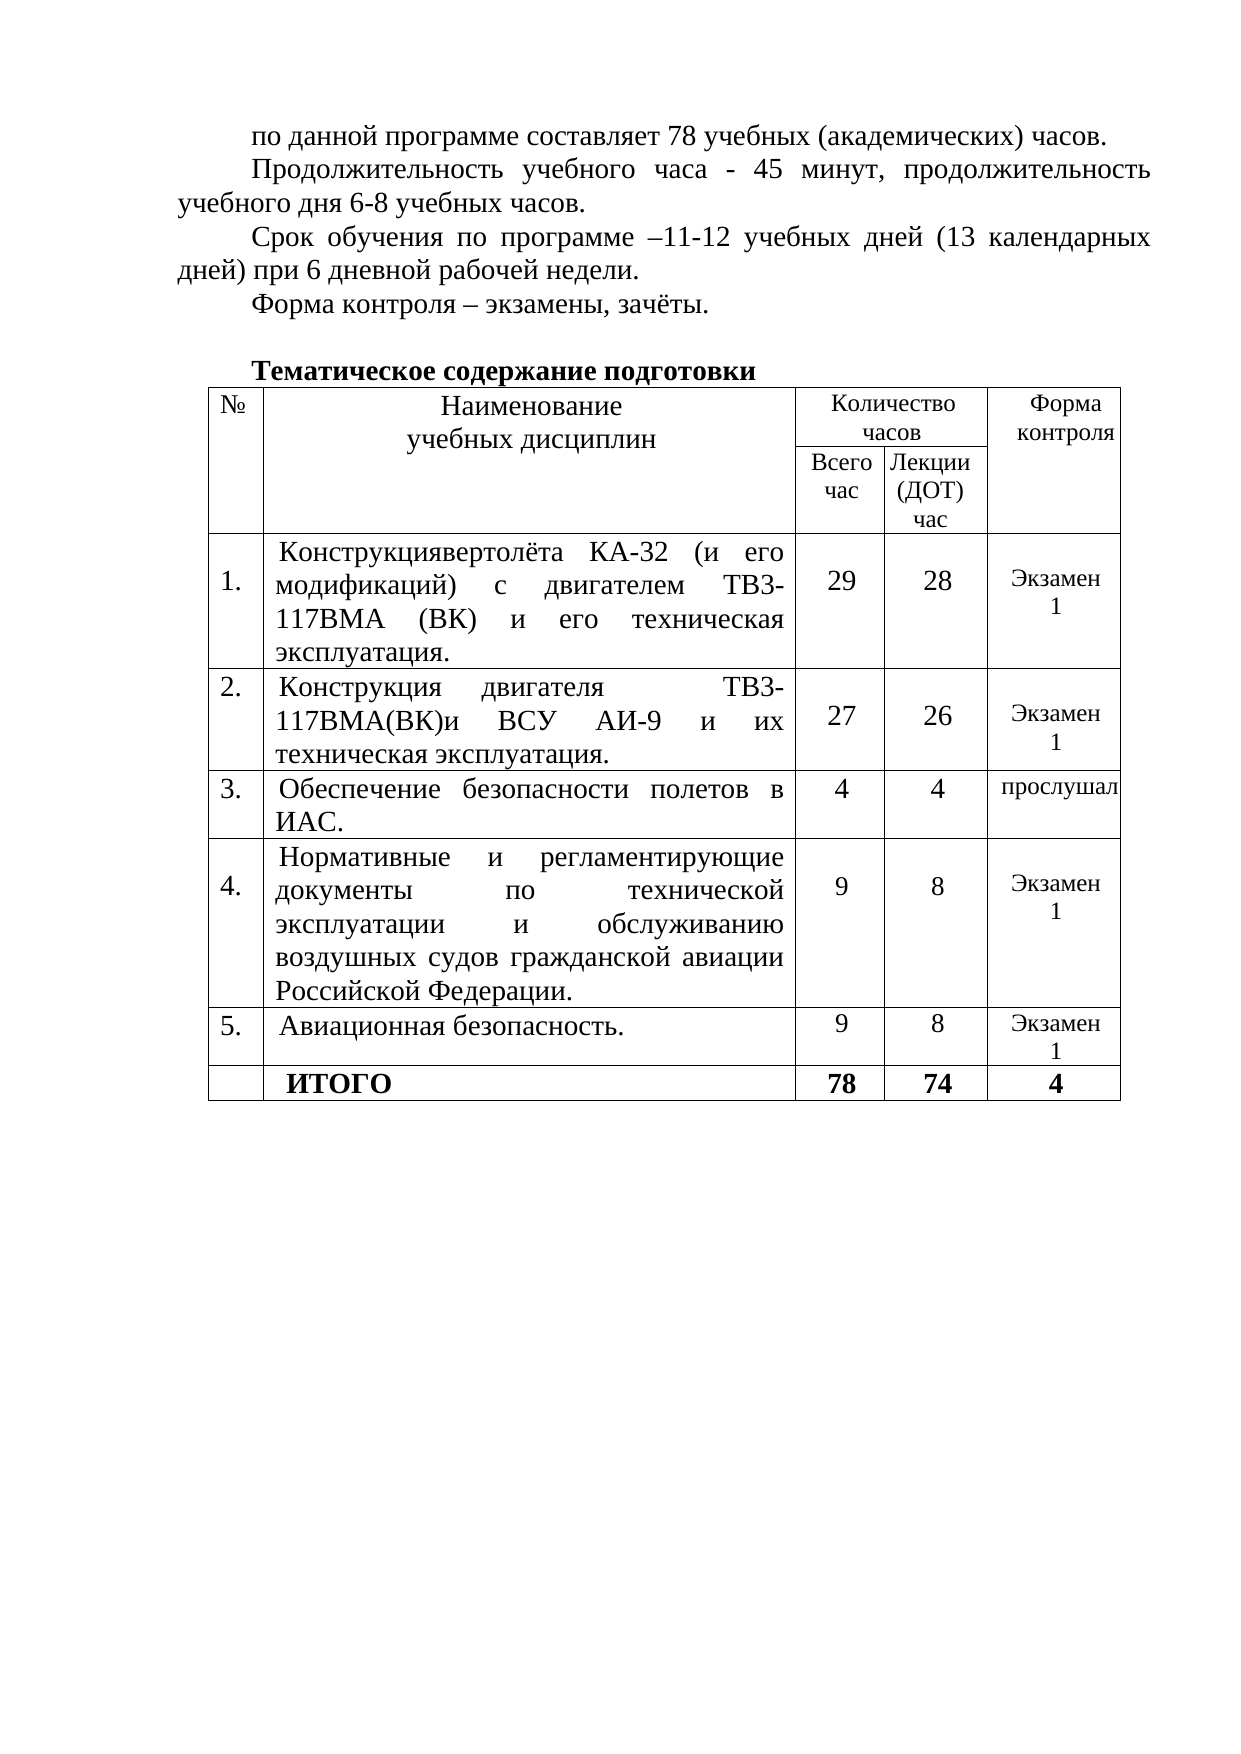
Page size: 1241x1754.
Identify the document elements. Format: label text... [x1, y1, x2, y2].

table_header Количество часов [796, 388, 987, 446]
table_cell 2. [209, 669, 263, 770]
table_header Наименование учебных дисциплин [264, 388, 795, 533]
table_cell Экзамен 1 [988, 534, 1120, 668]
table_cell Конструкциявертолёта КА-32 (и его модификаций) с двигателем ТВ3-117ВМА (ВК) и его техническая эксплуатация. [264, 534, 795, 668]
table_cell 8 [885, 1008, 987, 1065]
table_cell [209, 1066, 263, 1100]
table_cell Обеспечение безопасности полетов в ИАС. [264, 771, 795, 838]
table_cell Лекции (ДОТ) час [885, 447, 987, 533]
table_cell 9 [796, 839, 884, 1007]
table_cell 3. [209, 771, 263, 838]
table_cell Нормативные и регламентирующие документы по технической эксплуатации и обслуживанию воздушных судов гражданской авиации Российской Федерации. [264, 839, 795, 1007]
list Тематическое содержание подготовки [216, 353, 1152, 387]
table_cell Экзамен 1 [988, 839, 1120, 1007]
table_cell 28 [885, 534, 987, 668]
table_cell 74 [885, 1066, 987, 1100]
table_header № [209, 388, 263, 533]
table_cell 78 [796, 1066, 884, 1100]
table_cell 1. [209, 534, 263, 668]
text Форма контроля – экзамены, зачёты. [177, 286, 1152, 319]
table_header Форма контроля [988, 388, 1120, 533]
table_cell 4. [209, 839, 263, 1007]
table_cell 29 [796, 534, 884, 668]
table_cell Авиационная безопасность. [264, 1008, 795, 1065]
table_cell Экзамен 1 [988, 1008, 1120, 1065]
table_cell 27 [796, 669, 884, 770]
table_cell Всего час [796, 447, 884, 533]
text Продолжительность учебного часа - 45 минут, продолжительность учебного дня 6-8 учебных часов. [177, 152, 1152, 219]
table_cell 26 [885, 669, 987, 770]
text Срок обучения по программе –11-12 учебных дней (13 календарных дней) при 6 дневной рабочей недели. [177, 219, 1152, 286]
table_cell ИТОГО [264, 1066, 795, 1100]
table_cell Конструкция двигателя ТВ3-117ВМА(ВК)и ВСУ АИ-9 и их техническая эксплуатация. [264, 669, 795, 770]
text по данной программе составляет 78 учебных (академических) часов. [177, 118, 1152, 152]
table_cell 4 [885, 771, 987, 838]
table_cell 4 [988, 1066, 1120, 1100]
table_cell Экзамен 1 [988, 669, 1120, 770]
table_cell 5. [209, 1008, 263, 1065]
table_cell прослушал [988, 771, 1120, 838]
table_cell 8 [885, 839, 987, 1007]
table_cell 4 [796, 771, 884, 838]
table_cell 9 [796, 1008, 884, 1065]
